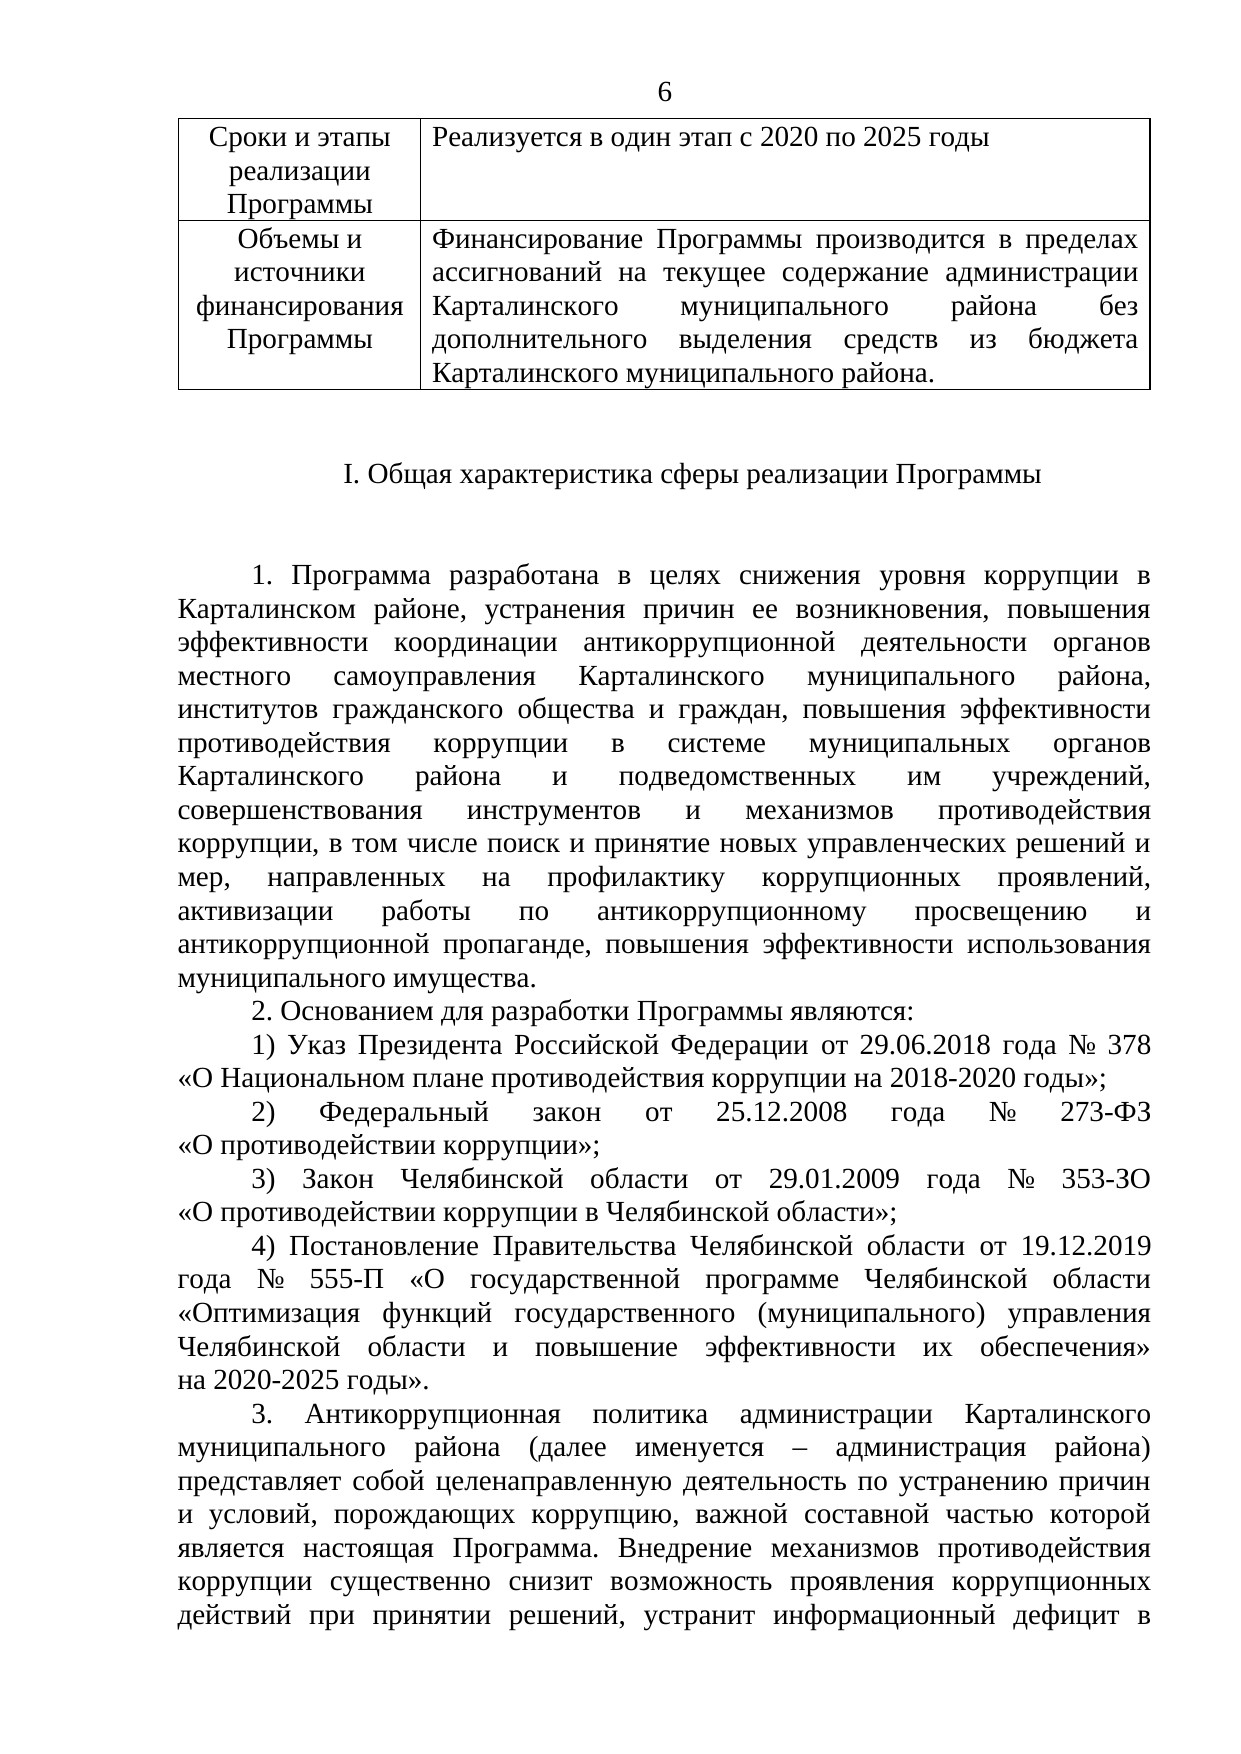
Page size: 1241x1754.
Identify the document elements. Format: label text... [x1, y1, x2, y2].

table_cell Объемы и источники финансирования Программы [179, 221, 420, 388]
table_cell Финансирование Программы производится в пределах ассигнований на текущее содержание администрации Карталинского муниципального района без дополнительного выделения средств из бюджета Карталинского муниципального района. [421, 221, 1149, 388]
table_cell Реализуется в один этап с 2020 по 2025 годы [421, 119, 1149, 220]
text 2. Основанием для разработки Программы являются: [177, 993, 1152, 1027]
text 2) Федеральный закон от 25.12.2008 года № 273-ФЗ «О противодействии коррупции»; [177, 1094, 1152, 1161]
text 3) Закон Челябинской области от 29.01.2009 года № 353-ЗО «О противодействии коррупции в Челябинской области»; [177, 1161, 1152, 1228]
text I. Общая характеристика сферы реализации Программы [177, 457, 1152, 490]
text 1. Программа разработана в целях снижения уровня коррупции в Карталинском районе, устранения причин ее возникновения, повышения эффективности координации антикоррупционной деятельности органов местного самоуправления Карталинского муниципального района, институтов гражданского общества и граждан, повышения эффективности противодействия коррупции в системе муниципальных органов Карталинского района и подведомственных им учреждений, совершенствования инструментов и механизмов противодействия коррупции, в том числе поиск и принятие новых управленческих решений и мер, направленных на профилактику коррупционных проявлений, активизации работы по антикоррупционному просвещению и антикоррупционной пропаганде, повышения эффективности использования муниципального имущества. [177, 557, 1152, 993]
text 4) Постановление Правительства Челябинской области от 19.12.2019 года № 555-П «О государственной программе Челябинской области «Оптимизация функций государственного (муниципального) управления Челябинской области и повышение эффективности их обеспечения» на 2020-2025 годы». [177, 1228, 1152, 1396]
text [177, 1396, 1152, 1631]
text 1) Указ Президента Российской Федерации «О Национальном плане противодействия коррупции на 2018-2020 годы»; [177, 1027, 1152, 1094]
table_cell Сроки и этапы реализации Программы [179, 119, 420, 220]
